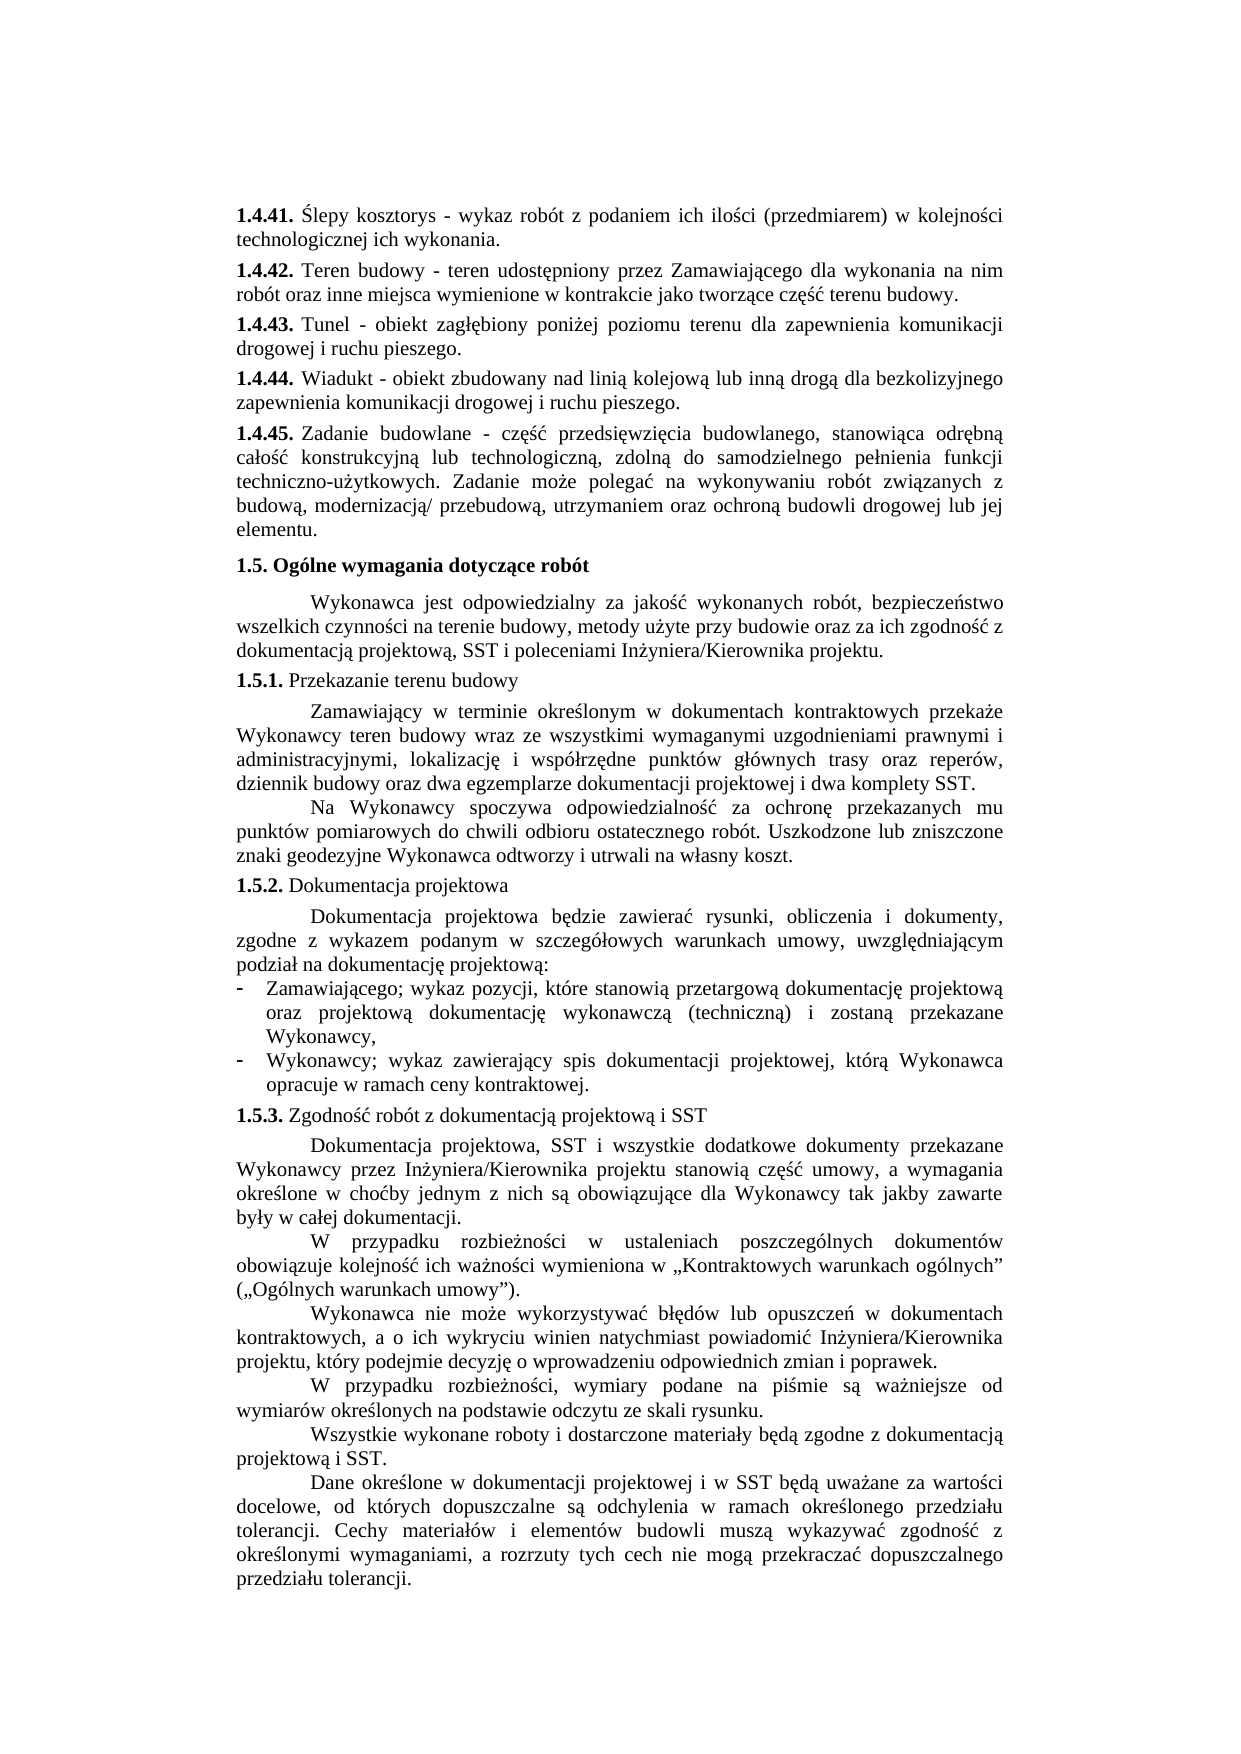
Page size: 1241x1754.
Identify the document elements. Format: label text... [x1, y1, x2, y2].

text Dane określone w dokumentacji projektowej i w SST będą uważane za wartości docelowe, od których dopuszczalne są odchylenia w ramach określonego przedziału tolerancji. Cechy materiałów i elementów budowli muszą wykazywać zgodność z określonymi wymaganiami, a rozrzuty tych cech nie mogą przekraczać dopuszczalnego przedziału tolerancji. [236, 1470, 1004, 1590]
text Wykonawca nie może wykorzystywać błędów lub opuszczeń w dokumentach kontraktowych, a o ich wykryciu winien natychmiast powiadomić Inżyniera/Kierownika projektu, który podejmie decyzję o wprowadzeniu odpowiednich zmian i poprawek. [236, 1301, 1004, 1373]
subtitle 1.5.1. Przekazanie terenu budowy [236, 668, 1004, 692]
list Wykonawcy; wykaz zawierający spis dokumentacji projektowej, którą Wykonawca opracuje w ramach ceny kontraktowej. [236, 1048, 1004, 1096]
subtitle 1.5.2. Dokumentacja projektowa [236, 873, 1004, 897]
text Wszystkie wykonane roboty i dostarczone materiały będą zgodne z dokumentacją projektową i SST. [236, 1422, 1004, 1470]
text Dokumentacja projektowa będzie zawierać rysunki, obliczenia i dokumenty, zgodne z wykazem podanym w szczegółowych warunkach umowy, uwzględniającym podział na dokumentację projektową: [236, 904, 1004, 976]
text Na Wykonawcy spoczywa odpowiedzialność za ochronę przekazanych mu punktów pomiarowych do chwili odbioru ostatecznego robót. Uszkodzone lub zniszczone znaki geodezyjne Wykonawca odtworzy i utrwali na własny koszt. [236, 795, 1004, 867]
text Zamawiający w terminie określonym w dokumentach kontraktowych przekaże Wykonawcy teren budowy wraz ze wszystkimi wymaganymi uzgodnieniami prawnymi i administracyjnymi, lokalizację i współrzędne punktów głównych trasy oraz reperów, dziennik budowy oraz dwa egzemplarze dokumentacji projektowej i dwa komplety SST. [236, 699, 1004, 795]
text 1.4.43. Tunel - obiekt zagłębiony poniżej poziomu terenu dla zapewnienia komunikacji drogowej i ruchu pieszego. [236, 312, 1004, 360]
text W przypadku rozbieżności, wymiary podane na piśmie są ważniejsze od wymiarów określonych na podstawie odczytu ze skali rysunku. [236, 1373, 1004, 1422]
text 1.4.44. Wiadukt - obiekt zbudowany nad linią kolejową lub inną drogą dla bezkolizyjnego zapewnienia komunikacji drogowej i ruchu pieszego. [236, 366, 1004, 414]
text W przypadku rozbieżności w ustaleniach poszczególnych dokumentów obowiązuje kolejność ich ważności wymieniona w „Kontraktowych warunkach ogólnych” („Ogólnych warunkach umowy”). [236, 1229, 1004, 1301]
text 1.4.41. Ślepy kosztorys - wykaz robót z podaniem ich ilości (przedmiarem) w kolejności technologicznej ich wykonania. [236, 203, 1004, 251]
text 1.4.42. Teren budowy - teren udostępniony przez Zamawiającego dla wykonania na nim robót oraz inne miejsca wymienione w kontrakcie jako tworzące część terenu budowy. [236, 257, 1004, 306]
subtitle 1.5.3. Zgodność robót z dokumentacją projektową i SST [236, 1102, 1004, 1127]
text Wykonawca jest odpowiedzialny za jakość wykonanych robót, bezpieczeństwo wszelkich czynności na terenie budowy, metody użyte przy budowie oraz za ich zgodność z dokumentacją projektową, SST i poleceniami Inżyniera/Kierownika projektu. [236, 590, 1004, 662]
list Zamawiającego; wykaz pozycji, które stanowią przetargową dokumentację projektową oraz projektową dokumentację wykonawczą (techniczną) i zostaną przekazane Wykonawcy, [236, 976, 1004, 1048]
subtitle 1.5. Ogólne wymagania dotyczące robót [236, 553, 1004, 577]
text 1.4.45. Zadanie budowlane - część przedsięwzięcia budowlanego, stanowiąca odrębną całość konstrukcyjną lub technologiczną, zdolną do samodzielnego pełnienia funkcji techniczno-użytkowych. Zadanie może polegać na wykonywaniu robót związanych z budową, modernizacją/ przebudową, utrzymaniem oraz ochroną budowli drogowej lub jej elementu. [236, 421, 1004, 541]
text Dokumentacja projektowa, SST i wszystkie dodatkowe dokumenty przekazane Wykonawcy przez Inżyniera/Kierownika projektu stanowią część umowy, a wymagania określone w choćby jednym z nich są obowiązujące dla Wykonawcy tak jakby zawarte były w całej dokumentacji. [236, 1133, 1004, 1229]
